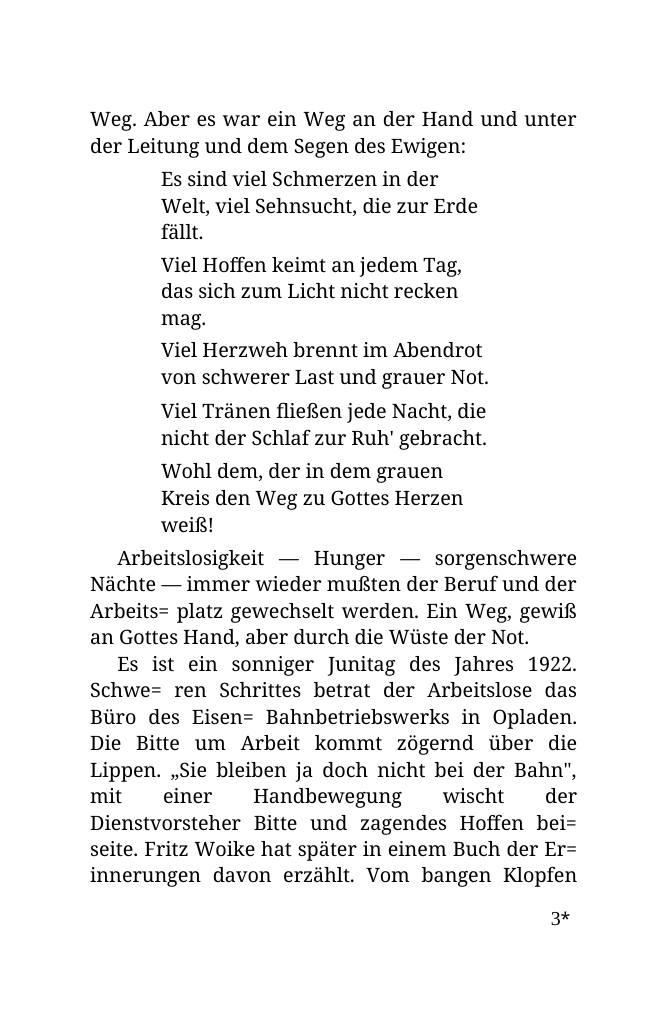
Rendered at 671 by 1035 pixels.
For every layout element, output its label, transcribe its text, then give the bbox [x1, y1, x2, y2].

text 3* [551, 909, 570, 929]
text Es ist ein sonniger Junitag des Jahres 1922. Schwe= ren Schrittes betrat der Arbeitslose das Büro des Eisen= Bahnbetriebswerks in Opladen. Die Bitte um Arbeit kommt zögernd über die Lippen. „Sie bleiben ja doch nicht bei der Bahn", mit einer Handbewegung wischt der Dienstvorsteher Bitte und zagendes Hoffen bei= seite. Fritz Woike hat später in einem Buch der Er= innerungen davon erzählt. Vom bangen Klopfen seines Herzens in der Stunde dort im Büro. Wenn er nicht angenommen wird, dann weiß er nicht aus noch [90, 650, 577, 891]
text Es sind viel Schmerzen in der Welt, viel Sehnsucht, die zur Erde fällt. [161, 165, 479, 245]
text Arbeitslosigkeit — Hunger — sorgenschwere Nächte — immer wieder mußten der Beruf und der Arbeits= platz gewechselt werden. Ein Weg, gewiß an Gottes Hand, aber durch die Wüste der Not. [90, 544, 577, 650]
text Viel Tränen fließen jede Nacht, die nicht der Schlaf zur Ruh' gebracht. [161, 396, 502, 450]
text Viel Herzweh brennt im Abendrot von schwerer Last und grauer Not. [161, 336, 502, 390]
text Wohl dem, der in dem grauen Kreis den Weg zu Gottes Herzen weiß! [161, 457, 490, 538]
text Viel Hoffen keimt an jedem Tag, das sich zum Licht nicht recken mag. [161, 251, 490, 330]
text Weg. Aber es war ein Weg an der Hand und unter der Leitung und dem Segen des Ewigen: [90, 105, 577, 159]
